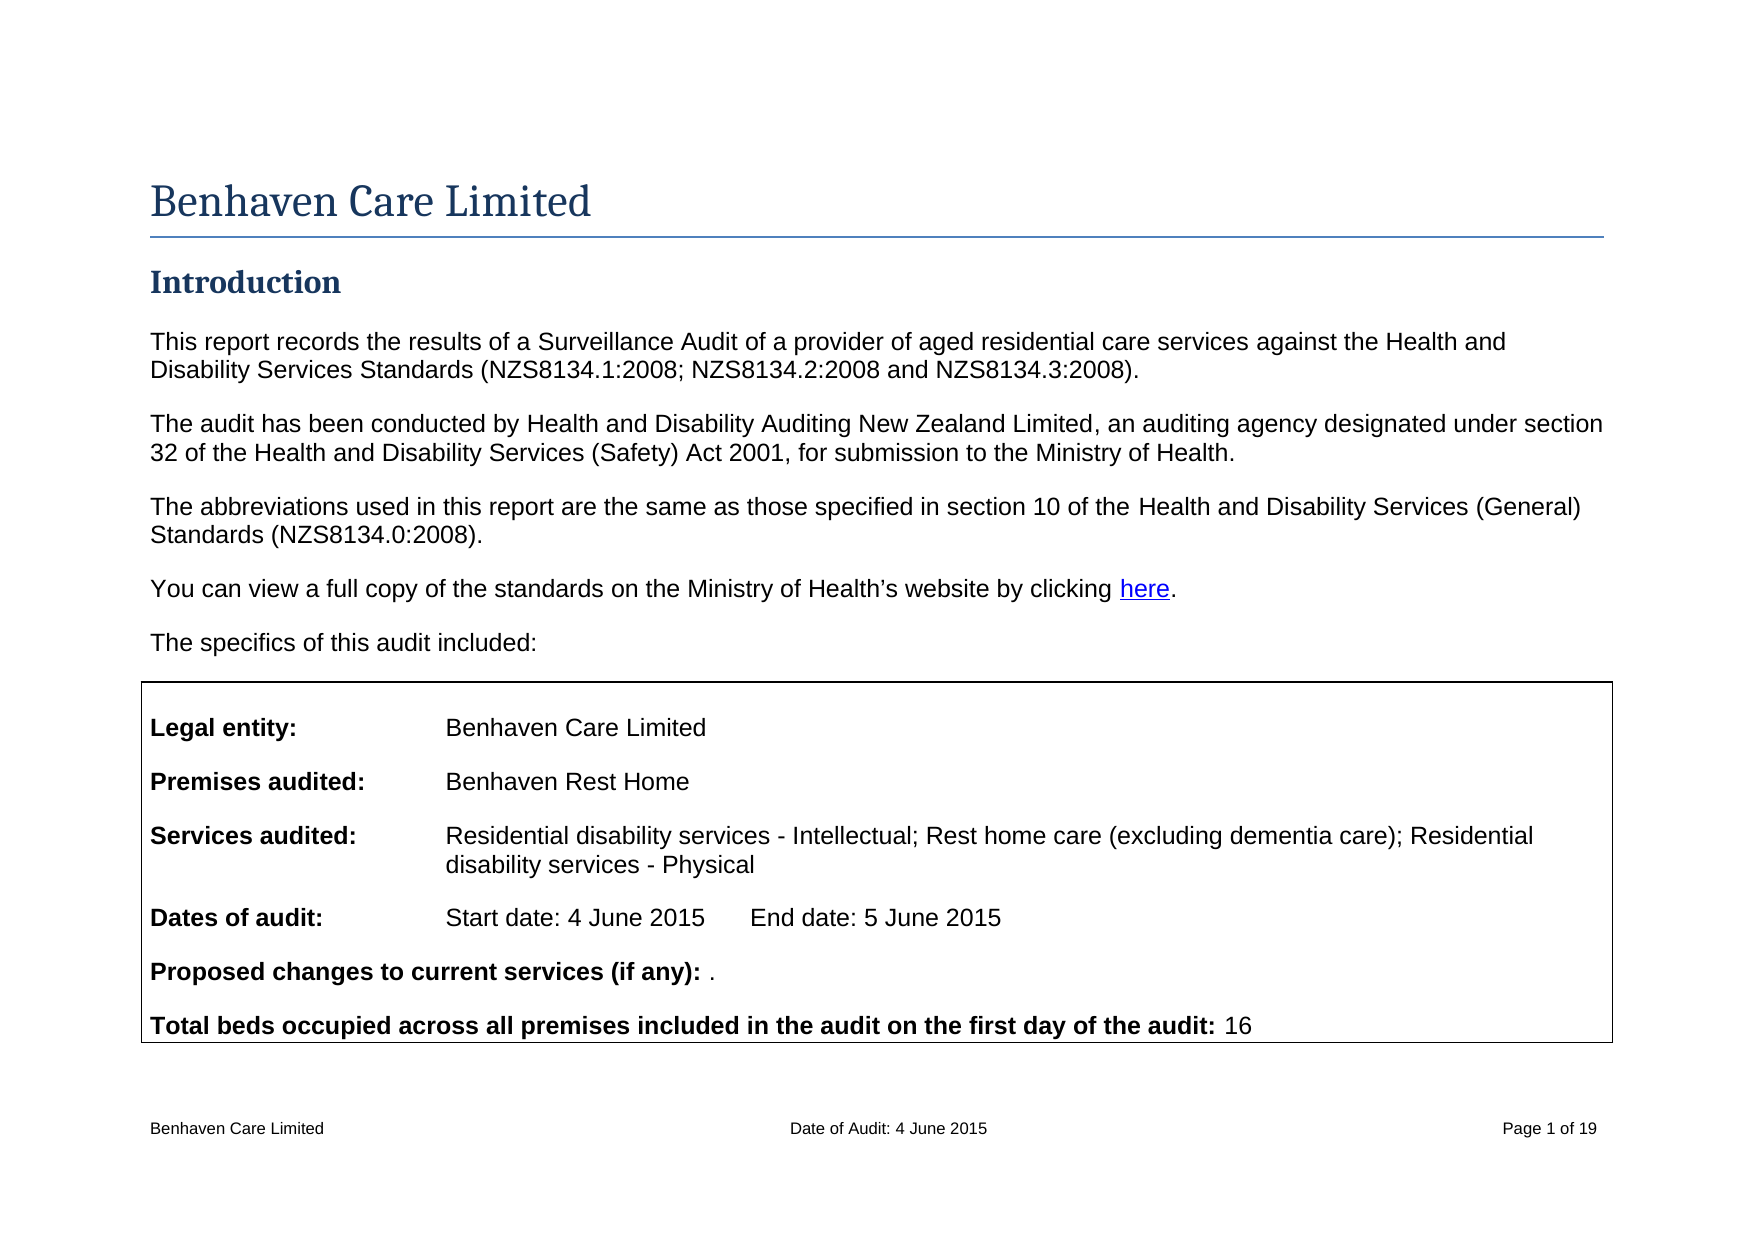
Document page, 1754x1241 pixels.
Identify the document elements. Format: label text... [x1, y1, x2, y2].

text The audit has been conducted by Health and Disability Auditing New Zealand Limited, an auditing agency designated under section 32 of the Health and Disability Services (Safety) Act 2001, for submission to the Ministry of Health. [150, 409, 1604, 466]
text Total beds occupied across all premises included in the audit on the first day of the audit: 16 [142, 1008, 1612, 1042]
text Legal entity: Benhaven Care Limited [150, 713, 1604, 742]
subtitle Benhaven Care Limited [150, 175, 1604, 236]
subtitle Introduction [150, 263, 1604, 301]
text Proposed changes to current services (if any): . [142, 954, 1612, 986]
text You can view a full copy of the standards on the Ministry of Health’s website by clicking here. [150, 574, 1604, 603]
text Services audited: Residential disability services - Intellectual; Rest home care (excluding dementia care); Residential disability services - Physical [142, 818, 1612, 878]
text Dates of audit: Start date: 4 June 2015 End date: 5 June 2015 [142, 900, 1612, 932]
text The specifics of this audit included: [150, 628, 1604, 656]
text The abbreviations used in this report are the same as those specified in section 10 of the Health and Disability Services (General) Standards (NZS8134.0:2008). [150, 491, 1604, 549]
text This report records the results of a Surveillance Audit of a provider of aged residential care services against the Health and Disability Services Standards (NZS8134.1:2008; NZS8134.2:2008 and NZS8134.3:2008). [150, 326, 1604, 384]
text Premises audited: Benhaven Rest Home [142, 764, 1612, 796]
